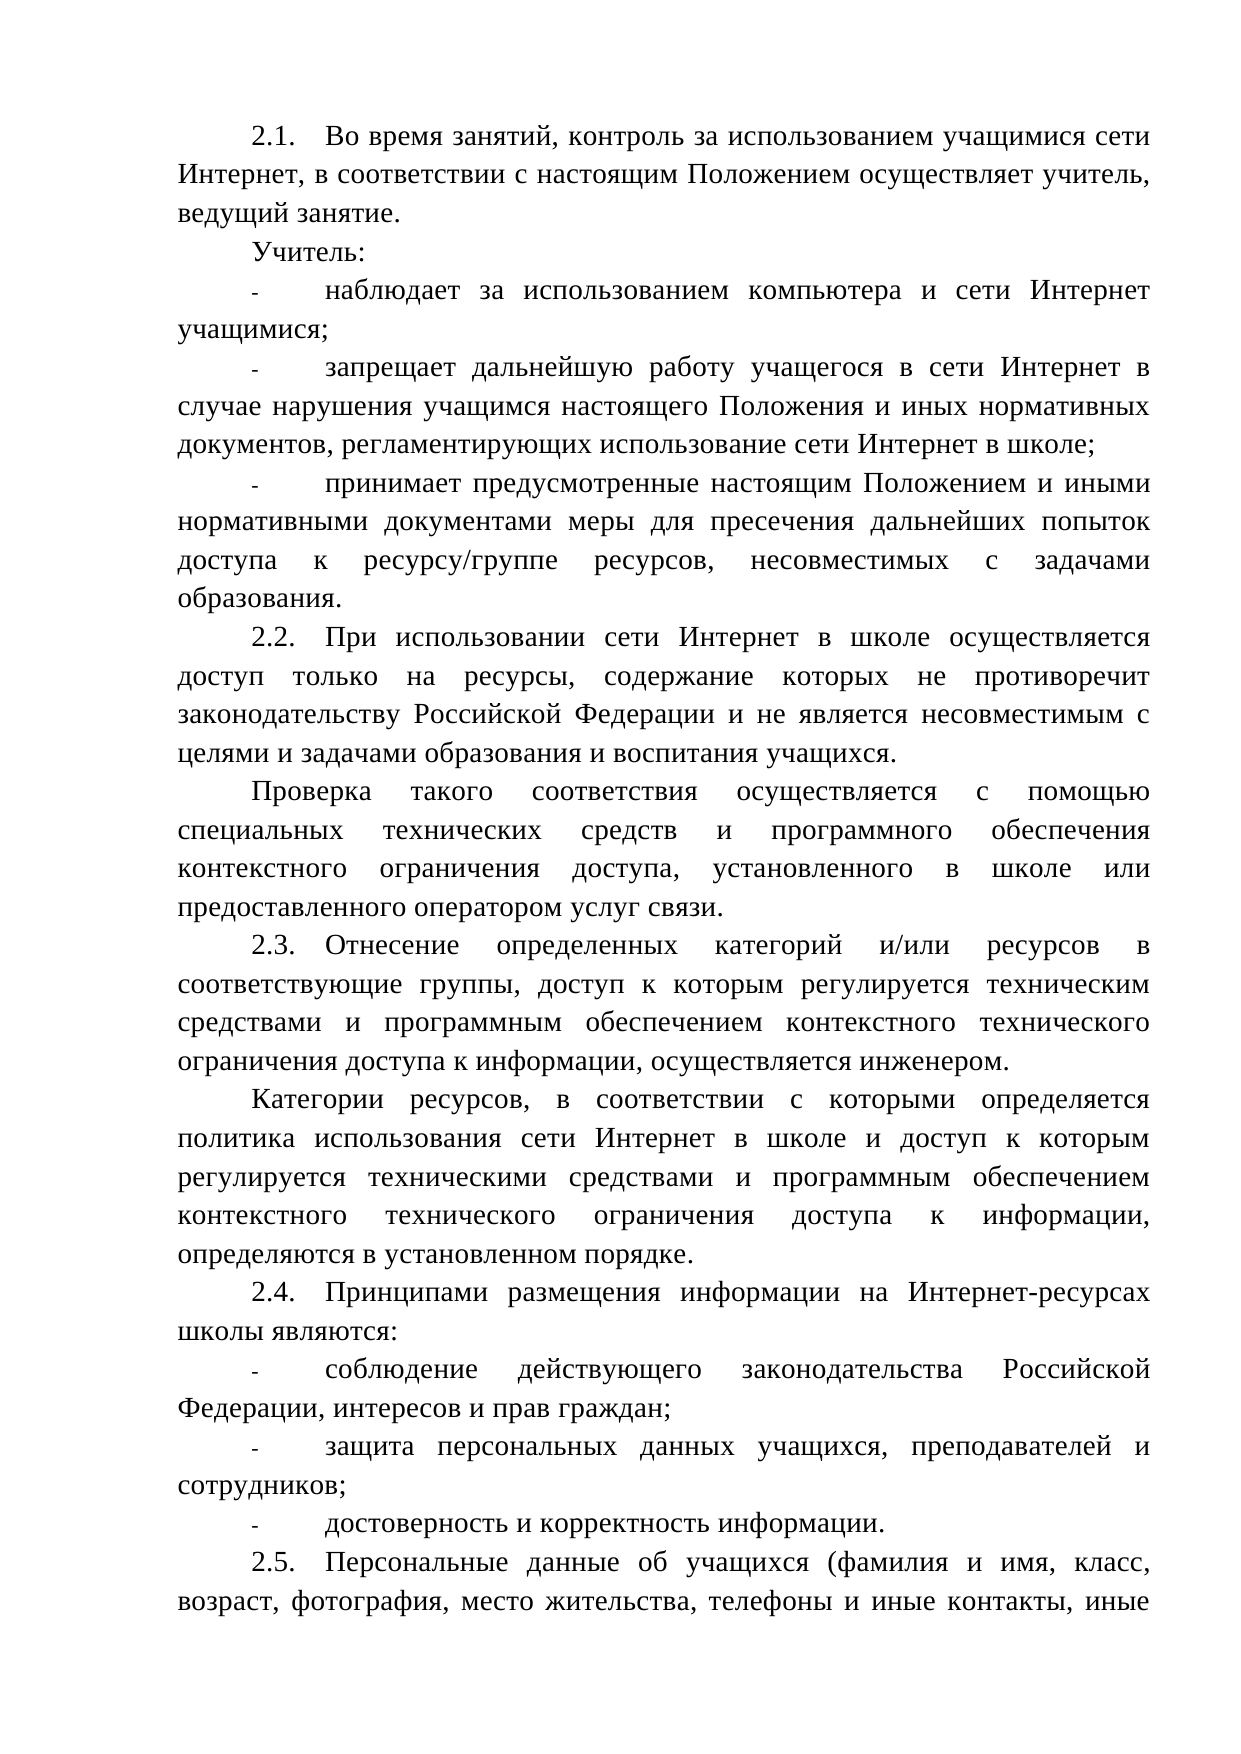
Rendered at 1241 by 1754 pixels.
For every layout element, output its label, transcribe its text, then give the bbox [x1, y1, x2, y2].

list Во время занятий, контроль за использованием учащимися сети Интернет, в соответствии с настоящим Положением осуществляет учитель, ведущий занятие. [177, 118, 1152, 229]
list достоверность и корректность информации. [177, 1506, 1152, 1539]
list наблюдает за использованием компьютера и сети Интернет учащимися; [177, 272, 1152, 344]
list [177, 1544, 1152, 1616]
list соблюдение действующего законодательства Российской Федерации, интересов и прав граждан; [177, 1351, 1152, 1423]
list принимает предусмотренные настоящим Положением и иными нормативными документами меры для пресечения дальнейших попыток доступа к ресурсу/группе ресурсов, несовместимых с задачами образования. [177, 465, 1152, 614]
list защита персональных данных учащихся, преподавателей и сотрудников; [177, 1428, 1152, 1501]
text Проверка такого соответствия осуществляется с помощью специальных технических средств и программного обеспечения контекстного ограничения доступа, установленного в школе или предоставленного оператором услуг связи. [177, 773, 1152, 922]
list Принципами размещения информации на Интернет-ресурсах школы являются: [177, 1274, 1152, 1346]
text Учитель: [177, 234, 1152, 267]
text Категории ресурсов, в соответствии с которыми определяется политика использования сети Интернет в школе и доступ к которым регулируется техническими средствами и программным обеспечением контекстного технического ограничения доступа к информации, определяются в установленном порядке. [177, 1082, 1152, 1269]
list Отнесение определенных категорий и/или ресурсов в соответствующие группы, доступ к которым регулируется техническим средствами и программным обеспечением контекстного технического ограничения доступа к информации, осуществляется инженером. [177, 927, 1152, 1077]
list запрещает дальнейшую работу учащегося в сети Интернет в случае нарушения учащимся настоящего Положения и иных нормативных документов, регламентирующих использование сети Интернет в школе; [177, 349, 1152, 460]
list При использовании сети Интернет в школе осуществляется доступ только на ресурсы, содержание которых не противоречит законодательству Российской Федерации и не является несовместимым с целями и задачами образования и воспитания учащихся. [177, 619, 1152, 768]
